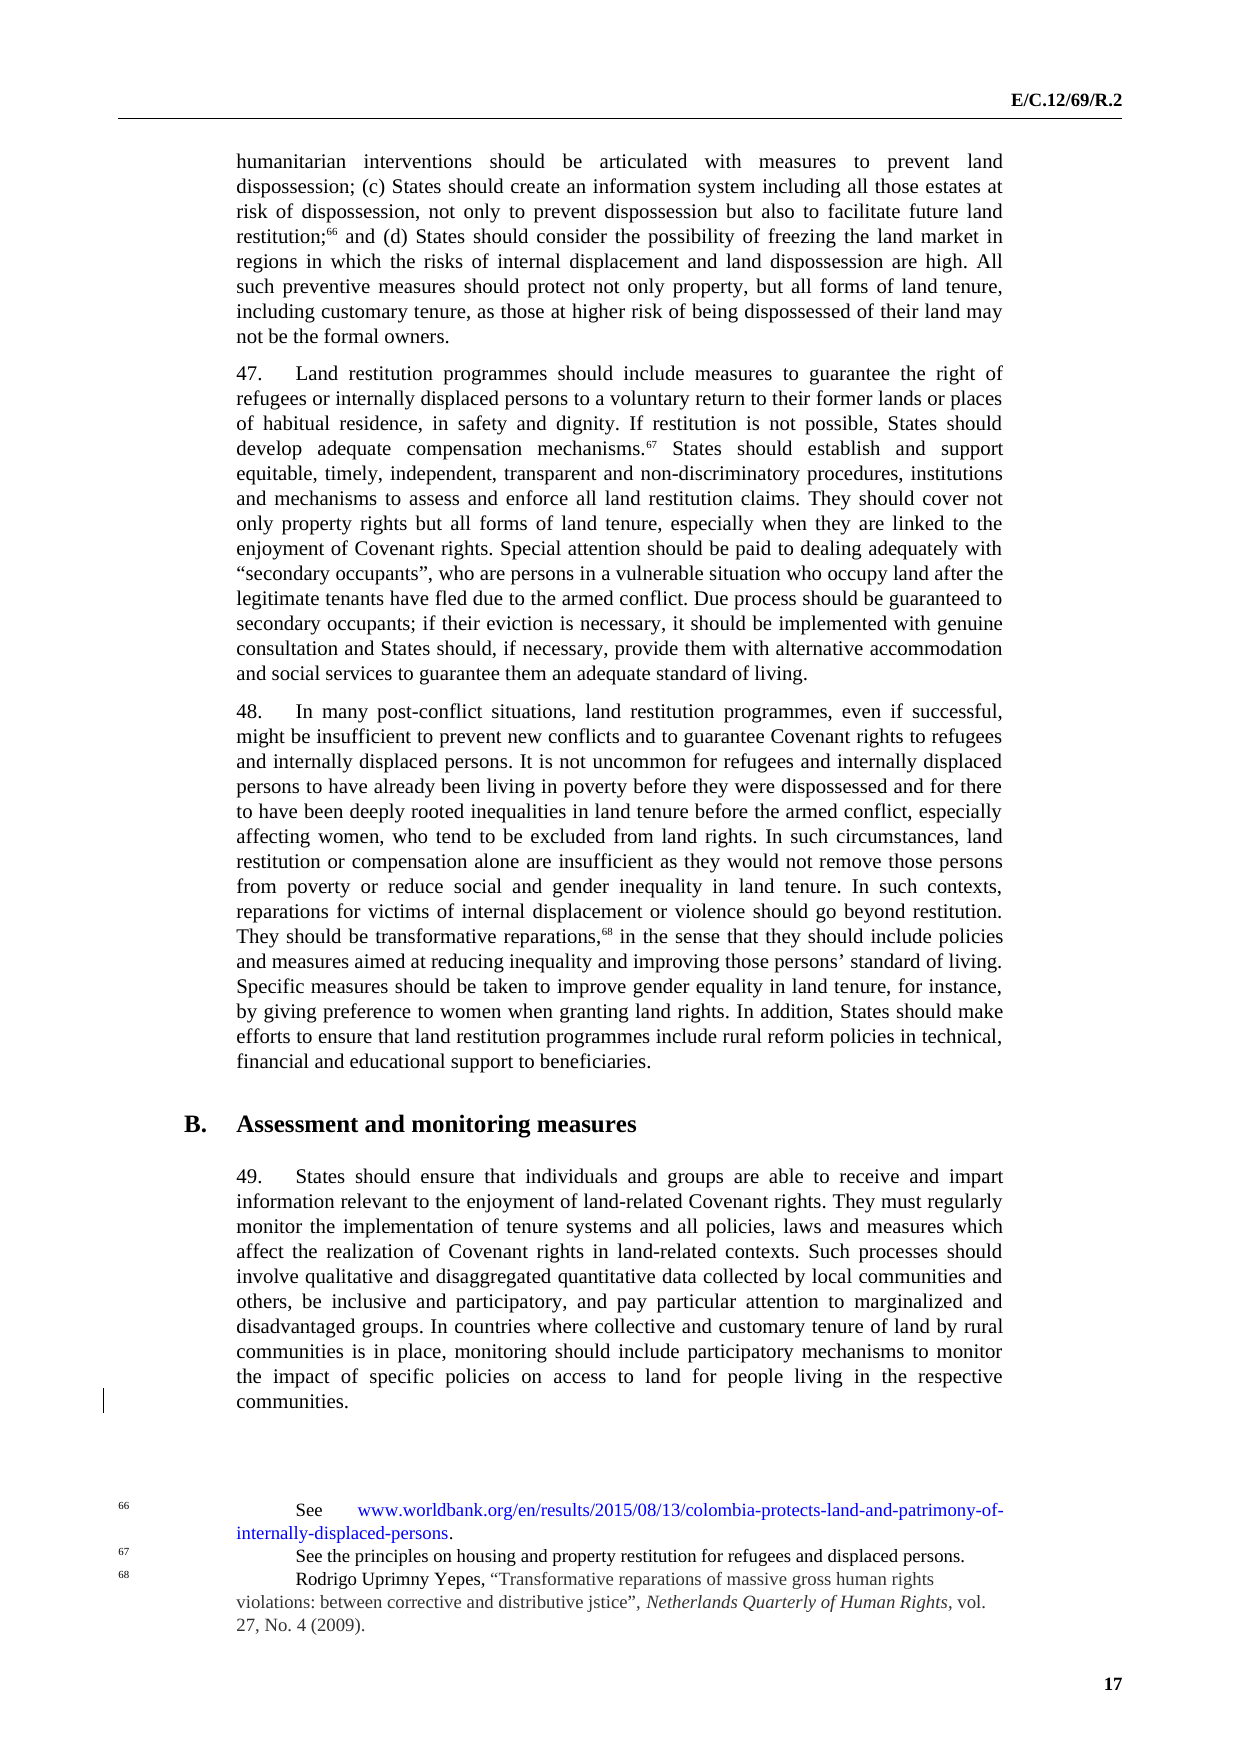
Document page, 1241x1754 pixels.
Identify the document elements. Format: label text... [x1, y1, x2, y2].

text B. Assessment and monitoring measures [118, 1110, 1004, 1138]
text 47. Land restitution programmes should include measures to guarantee the right of refugees or internally displaced persons to a voluntary return to their former lands or places of habitual residence, in safety and dignity. If restitution is not possible, States should develop adequate compensation mechanisms. States should establish and support equitable, timely, independent, transparent and non-discriminatory procedures, institutions and mechanisms to assess and enforce all land restitution claims. They should cover not only property rights but all forms of land tenure, especially when they are linked to the enjoyment of Covenant rights. Special attention should be paid to dealing adequately with “secondary occupants”, who are persons in a vulnerable situation who occupy land after the legitimate tenants have fled due to the armed conflict. Due process should be guaranteed to secondary occupants; if their eviction is necessary, it should be implemented with genuine consultation and States should, if necessary, provide them with alternative accommodation and social services to guarantee them an adequate standard of living. [236, 360, 1004, 685]
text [236, 148, 1004, 348]
text 48. In many post-conflict situations, land restitution programmes, even if successful, might be insufficient to prevent new conflicts and to guarantee Covenant rights to refugees and internally displaced persons. It is not uncommon for refugees and internally displaced persons to have already been living in poverty before they were dispossessed and for there to have been deeply rooted inequalities in land tenure before the armed conflict, especially affecting women, who tend to be excluded from land rights. In such circumstances, land restitution or compensation alone are insufficient as they would not remove those persons from poverty or reduce social and gender inequality in land tenure. In such contexts, reparations for victims of internal displacement or violence should go beyond restitution. They should be transformative reparations, in the sense that they should include policies and measures aimed at reducing inequality and improving those persons’ standard of living. Specific measures should be taken to improve gender equality in land tenure, for instance, by giving preference to women when granting land rights. In addition, States should make efforts to ensure that land restitution programmes include rural reform policies in technical, financial and educational support to beneficiaries. [236, 698, 1004, 1073]
text 49. States should ensure that individuals and groups are able to receive and impart information relevant to the enjoyment of land-related Covenant rights. They must regularly monitor the implementation of tenure systems and all policies, laws and measures which affect the realization of Covenant rights in land-related contexts. Such processes should involve qualitative and disaggregated quantitative data collected by local communities and others, be inclusive and participatory, and pay particular attention to marginalized and disadvantaged groups. In countries where collective and customary tenure of land by rural communities is in place, monitoring should include participatory mechanisms to monitor the impact of specific policies on access to land for people living in the respective communities. [236, 1163, 1004, 1413]
